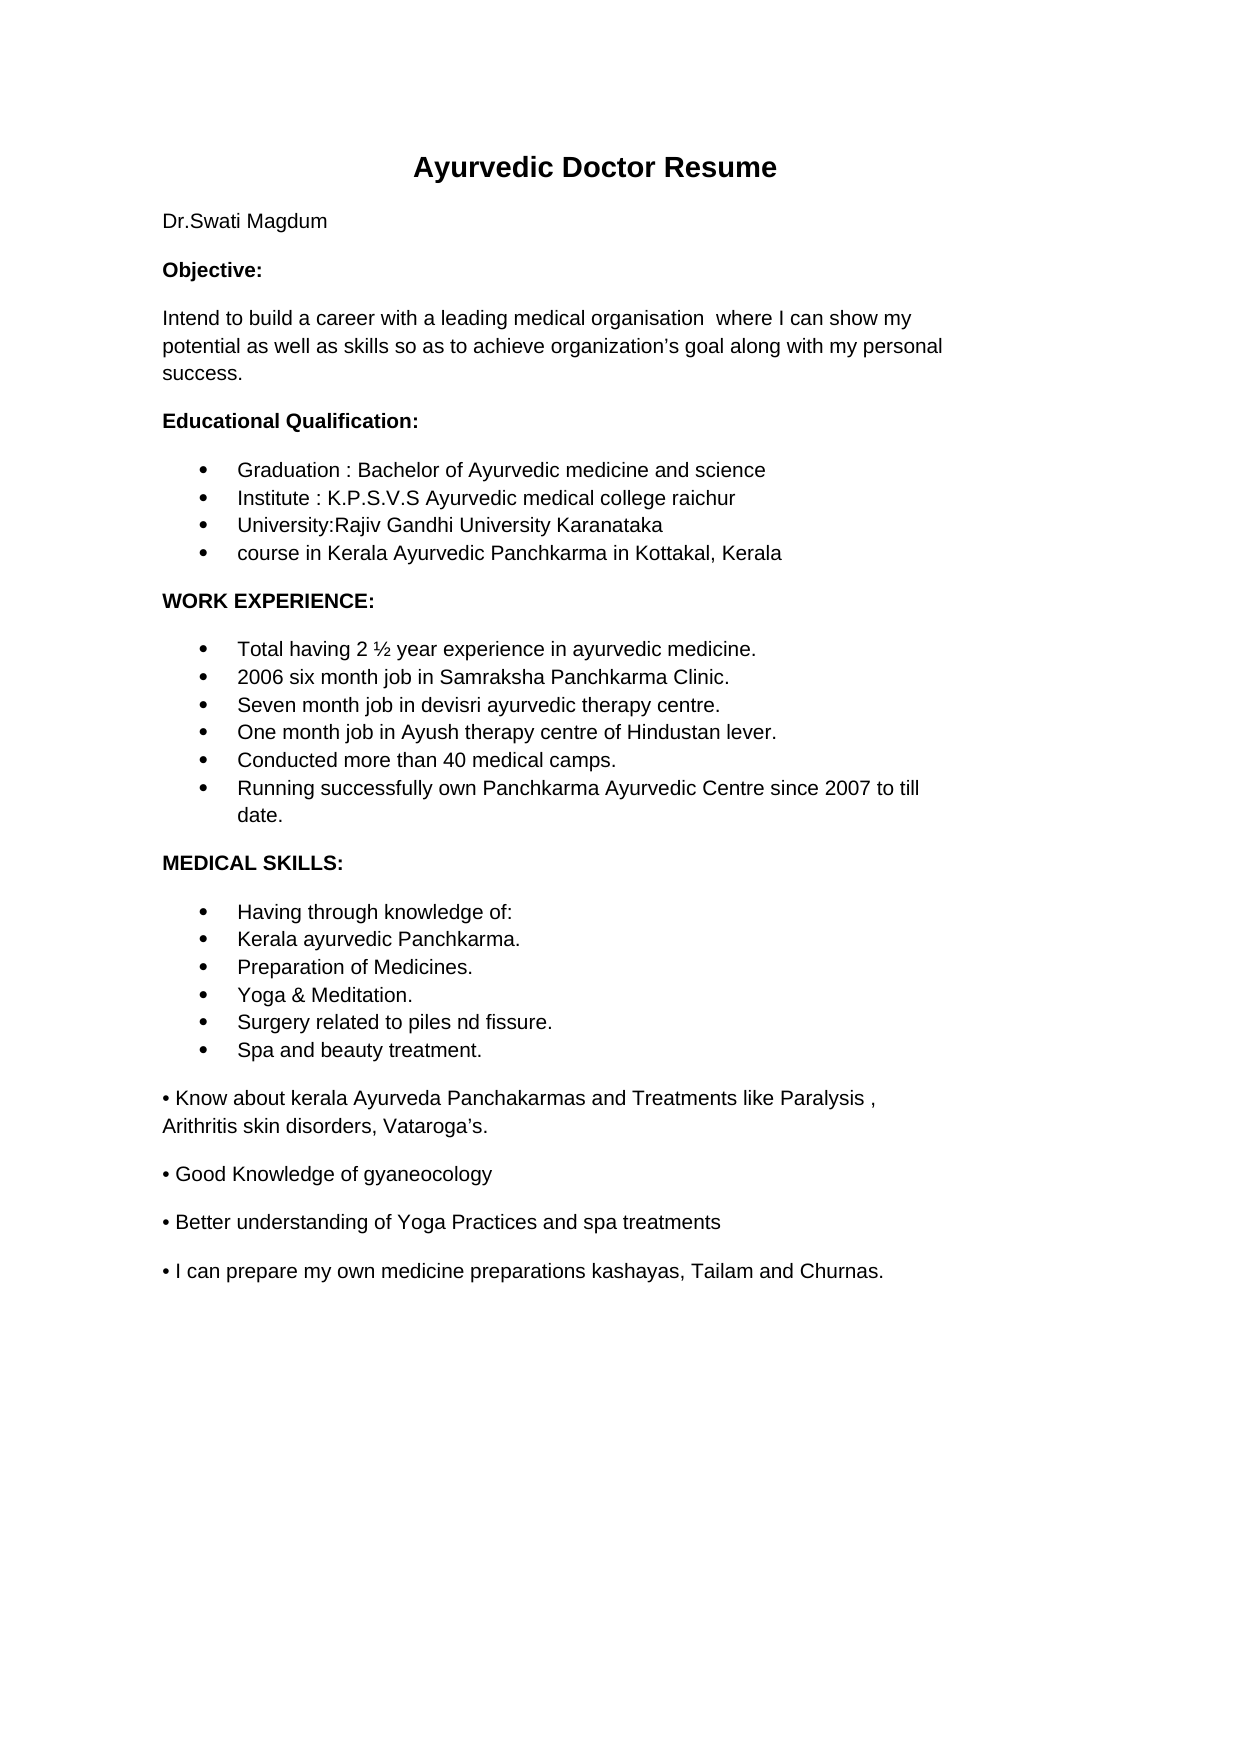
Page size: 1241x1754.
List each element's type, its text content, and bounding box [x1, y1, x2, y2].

list Spa and beauty treatment. [199, 1038, 949, 1062]
list Yoga & Meditation. [199, 982, 949, 1006]
text MEDICAL SKILLS: [162, 851, 949, 875]
text WORK EXPERIENCE: [162, 589, 949, 613]
list Graduation : Bachelor of Ayurvedic medicine and science [199, 458, 949, 482]
list Kerala ayurvedic Panchkarma. [199, 927, 949, 951]
list University:Rajiv Gandhi University Karanataka [199, 513, 949, 537]
text Objective: [162, 258, 949, 282]
list Total having 2 ½ year experience in ayurvedic medicine. [199, 637, 949, 661]
text Intend to build a career with a leading medical organisation where I can show my potential as well as skills so as to achieve organization’s goal along with my personal success. [162, 306, 949, 385]
list One month job in Ayush therapy centre of Hindustan lever. [199, 720, 949, 744]
text Educational Qualification: [162, 409, 949, 433]
list Conducted more than 40 medical camps. [199, 748, 949, 772]
list 2006 six month job in Samraksha Panchkarma Clinic. [199, 665, 949, 689]
text • Know about kerala Ayurveda Panchakarmas and Treatments like Paralysis , Arithritis skin disorders, Vataroga’s. [162, 1086, 949, 1137]
text • Better understanding of Yoga Practices and spa treatments [162, 1210, 949, 1234]
list course in Kerala Ayurvedic Panchkarma in Kottakal, Kerala [199, 541, 949, 564]
text • Good Knowledge of gyaneocology [162, 1162, 949, 1186]
list Preparation of Medicines. [199, 955, 949, 979]
text Ayurvedic Doctor Resume [162, 150, 949, 183]
list Institute : K.P.S.V.S Ayurvedic medical college raichur [199, 485, 949, 509]
list Seven month job in devisri ayurvedic therapy centre. [199, 692, 949, 717]
list Running successfully own Panchkarma Ayurvedic Centre since 2007 to till date. [199, 775, 949, 827]
list Having through knowledge of: [199, 899, 949, 924]
text • I can prepare my own medicine preparations kashayas, Tailam and Churnas. [162, 1258, 949, 1282]
text Dr.Swati Magdum [162, 209, 949, 233]
list Surgery related to piles nd fissure. [199, 1010, 949, 1034]
